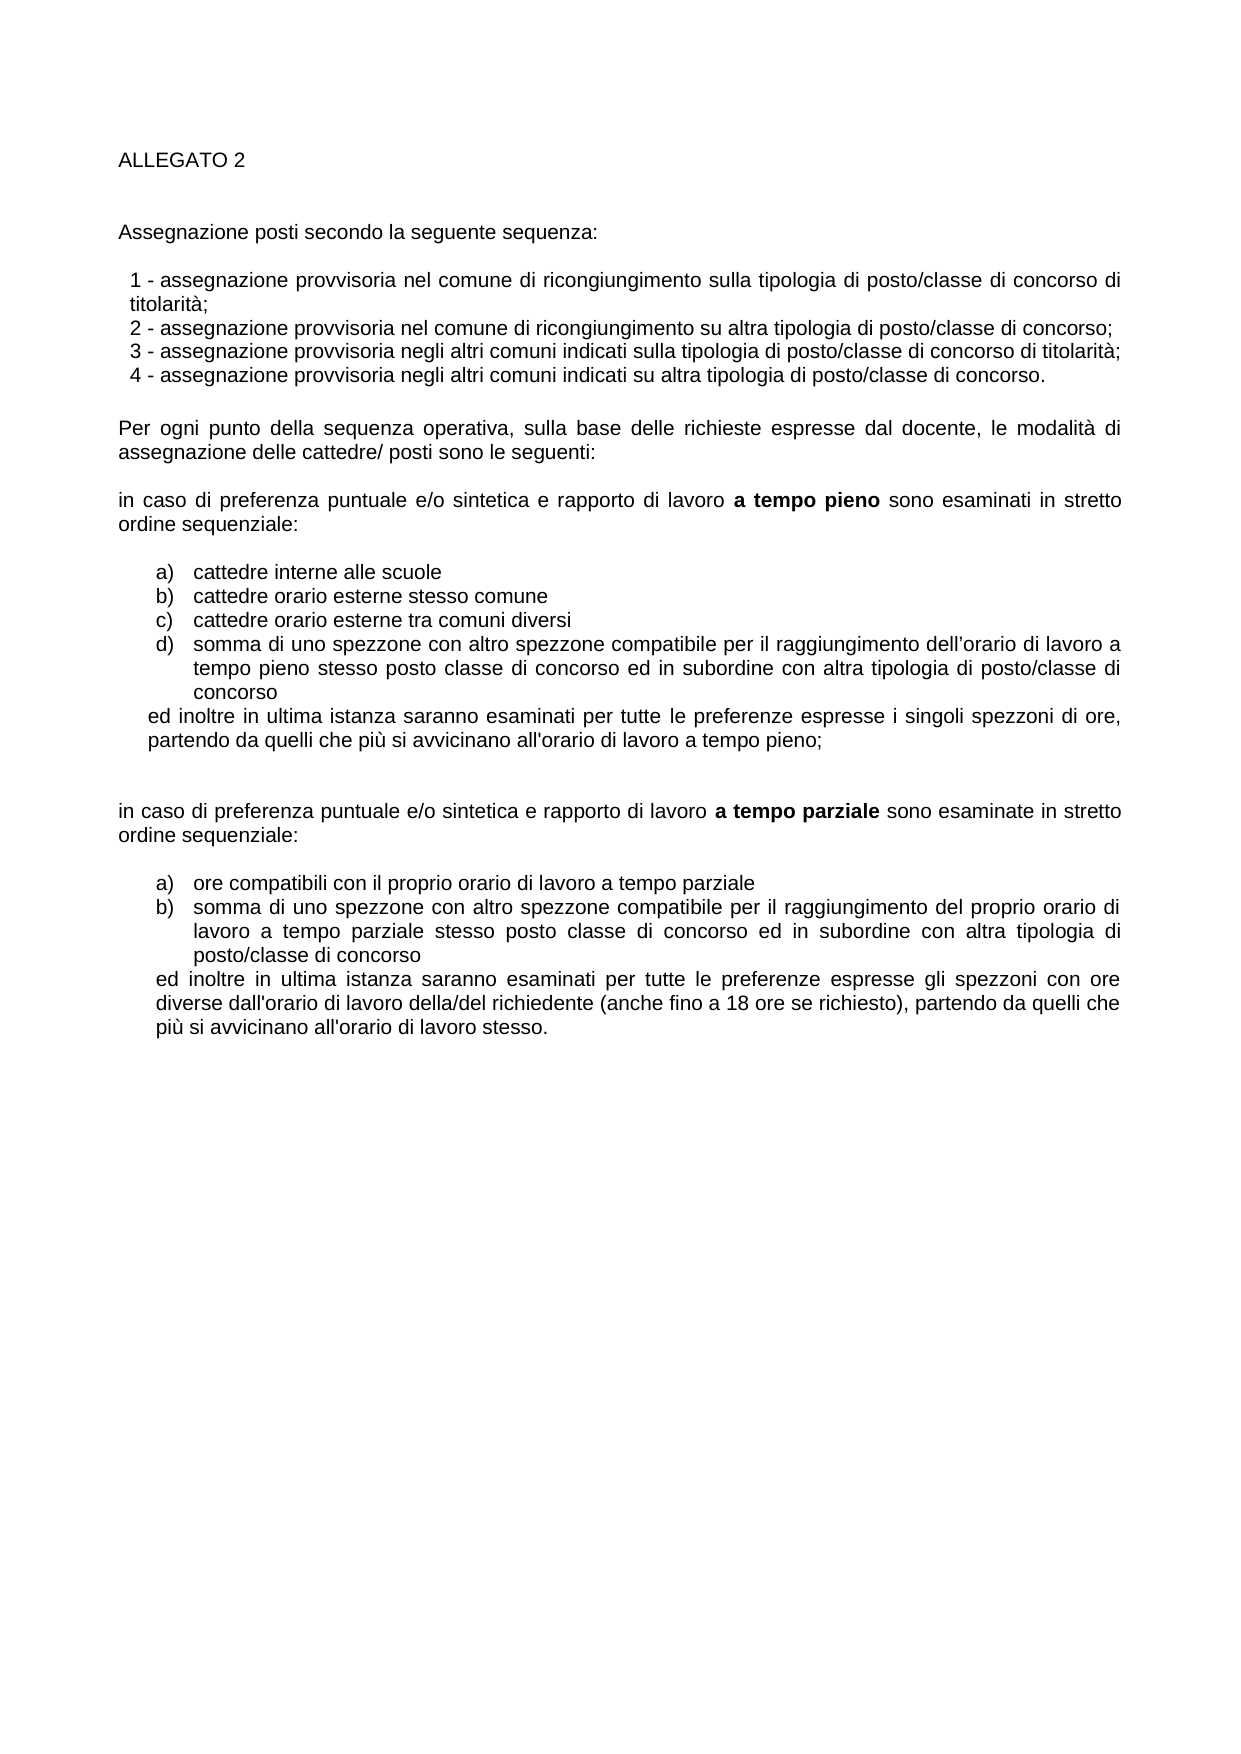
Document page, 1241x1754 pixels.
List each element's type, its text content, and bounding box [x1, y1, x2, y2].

list somma di uno spezzone con altro spezzone compatibile per il raggiungimento dell’orario di lavoro a tempo pieno stesso posto classe di concorso ed in subordine con altra tipologia di posto/classe di concorso [156, 632, 1122, 703]
text 3 - assegnazione provvisoria negli altri comuni indicati sulla tipologia di posto/classe di concorso di titolarità; [129, 339, 1122, 363]
text ed inoltre in ultima istanza saranno esaminati per tutte le preferenze espresse i singoli spezzoni di ore, partendo da quelli che più si avvicinano all'orario di lavoro a tempo pieno; [148, 703, 1122, 751]
text 2 - assegnazione provvisoria nel comune di ricongiungimento su altra tipologia di posto/classe di concorso; [129, 315, 1122, 339]
list cattedre orario esterne tra comuni diversi [156, 608, 1122, 632]
text ALLEGATO 2 [118, 148, 1122, 172]
text in caso di preferenza puntuale e/o sintetica e rapporto di lavoro a tempo parziale sono esaminate in stretto ordine sequenziale: [118, 799, 1122, 847]
text ed inoltre in ultima istanza saranno esaminati per tutte le preferenze espresse gli spezzoni con ore diverse dall'orario di lavoro della/del richiedente (anche fino a 18 ore se richiesto), partendo da quelli che più si avvicinano all'orario di lavoro stesso. [156, 967, 1122, 1039]
list ore compatibili con il proprio orario di lavoro a tempo parziale [156, 871, 1122, 895]
text 1 - assegnazione provvisoria nel comune di ricongiungimento sulla tipologia di posto/classe di concorso di titolarità; [129, 267, 1122, 315]
list somma di uno spezzone con altro spezzone compatibile per il raggiungimento del proprio orario di lavoro a tempo parziale stesso posto classe di concorso ed in subordine con altra tipologia di posto/classe di concorso [156, 895, 1122, 967]
list cattedre orario esterne stesso comune [156, 584, 1122, 608]
list cattedre interne alle scuole [156, 560, 1122, 584]
text 4 - assegnazione provvisoria negli altri comuni indicati su altra tipologia di posto/classe di concorso. [129, 363, 1122, 387]
text Per ogni punto della sequenza operativa, sulla base delle richieste espresse dal docente, le modalità di assegnazione delle cattedre/ posti sono le seguenti: [118, 416, 1122, 464]
text in caso di preferenza puntuale e/o sintetica e rapporto di lavoro a tempo pieno sono esaminati in stretto ordine sequenziale: [118, 488, 1122, 536]
text Assegnazione posti secondo la seguente sequenza: [118, 219, 1122, 243]
